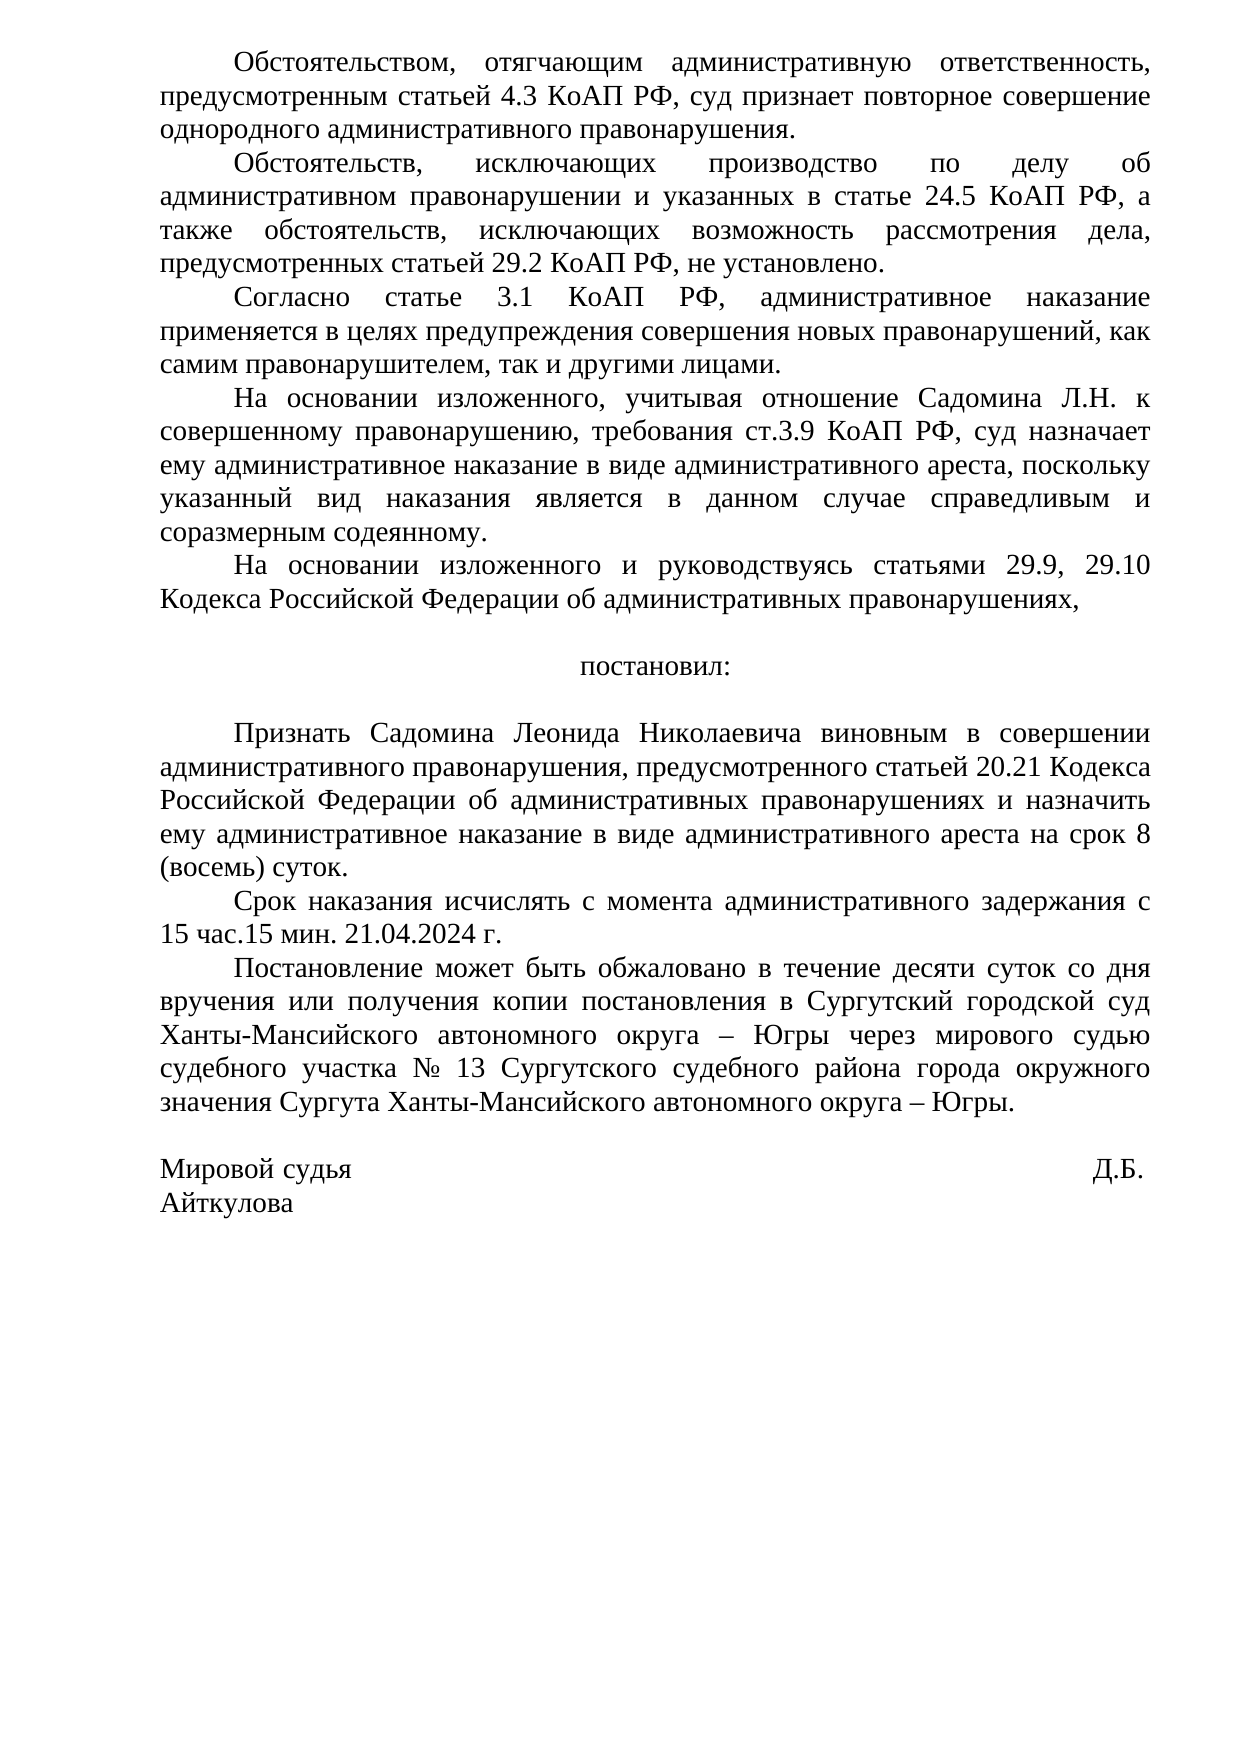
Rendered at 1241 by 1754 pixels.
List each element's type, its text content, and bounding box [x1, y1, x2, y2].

text Обстоятельством, отягчающим административную ответственность, предусмотренным статьей 4.3 КоАП РФ, суд признает повторное совершение однородного административного правонарушения. [159, 44, 1152, 145]
text Обстоятельств, исключающих производство по делу об административном правонарушении и указанных в статье 24.5 КоАП РФ, а также обстоятельств, исключающих возможность рассмотрения дела, предусмотренных статьей 29.2 КоАП РФ, не установлено. [159, 145, 1152, 279]
text Признать Садомина Леонида Николаевича виновным в совершении административного правонарушения, предусмотренного статьей 20.21 Кодекса Российской Федерации об административных правонарушениях и назначить ему административное наказание в виде административного ареста на срок 8 (восемь) суток. [159, 715, 1152, 883]
text постановил: [159, 648, 1152, 682]
text На основании изложенного, учитывая отношение Садомина Л.Н. к совершенному правонарушению, требования ст.3.9 КоАП РФ, суд назначает ему административное наказание в виде административного ареста, поскольку указанный вид наказания является в данном случае справедливым и соразмерным содеянному. [159, 380, 1152, 547]
text Мировой судья Д.Б. Айткулова [159, 1151, 1152, 1218]
text На основании изложенного и руководствуясь статьями 29.9, 29.10 Кодекса Российской Федерации об административных правонарушениях, [159, 547, 1152, 614]
text Срок наказания исчислять с момента административного задержания с 15 час.15 мин. 21.04.2024 г. [159, 883, 1152, 950]
text Постановление может быть обжаловано в течение десяти суток со дня вручения или получения копии постановления в Сургутский городской суд Ханты-Мансийского автономного округа – Югры через мирового судью судебного участка № 13 Сургутского судебного района города окружного значения Сургута Ханты-Мансийского автономного округа – Югры. [159, 950, 1152, 1118]
text Согласно статье 3.1 КоАП РФ, административное наказание применяется в целях предупреждения совершения новых правонарушений, как самим правонарушителем, так и другими лицами. [159, 279, 1152, 380]
